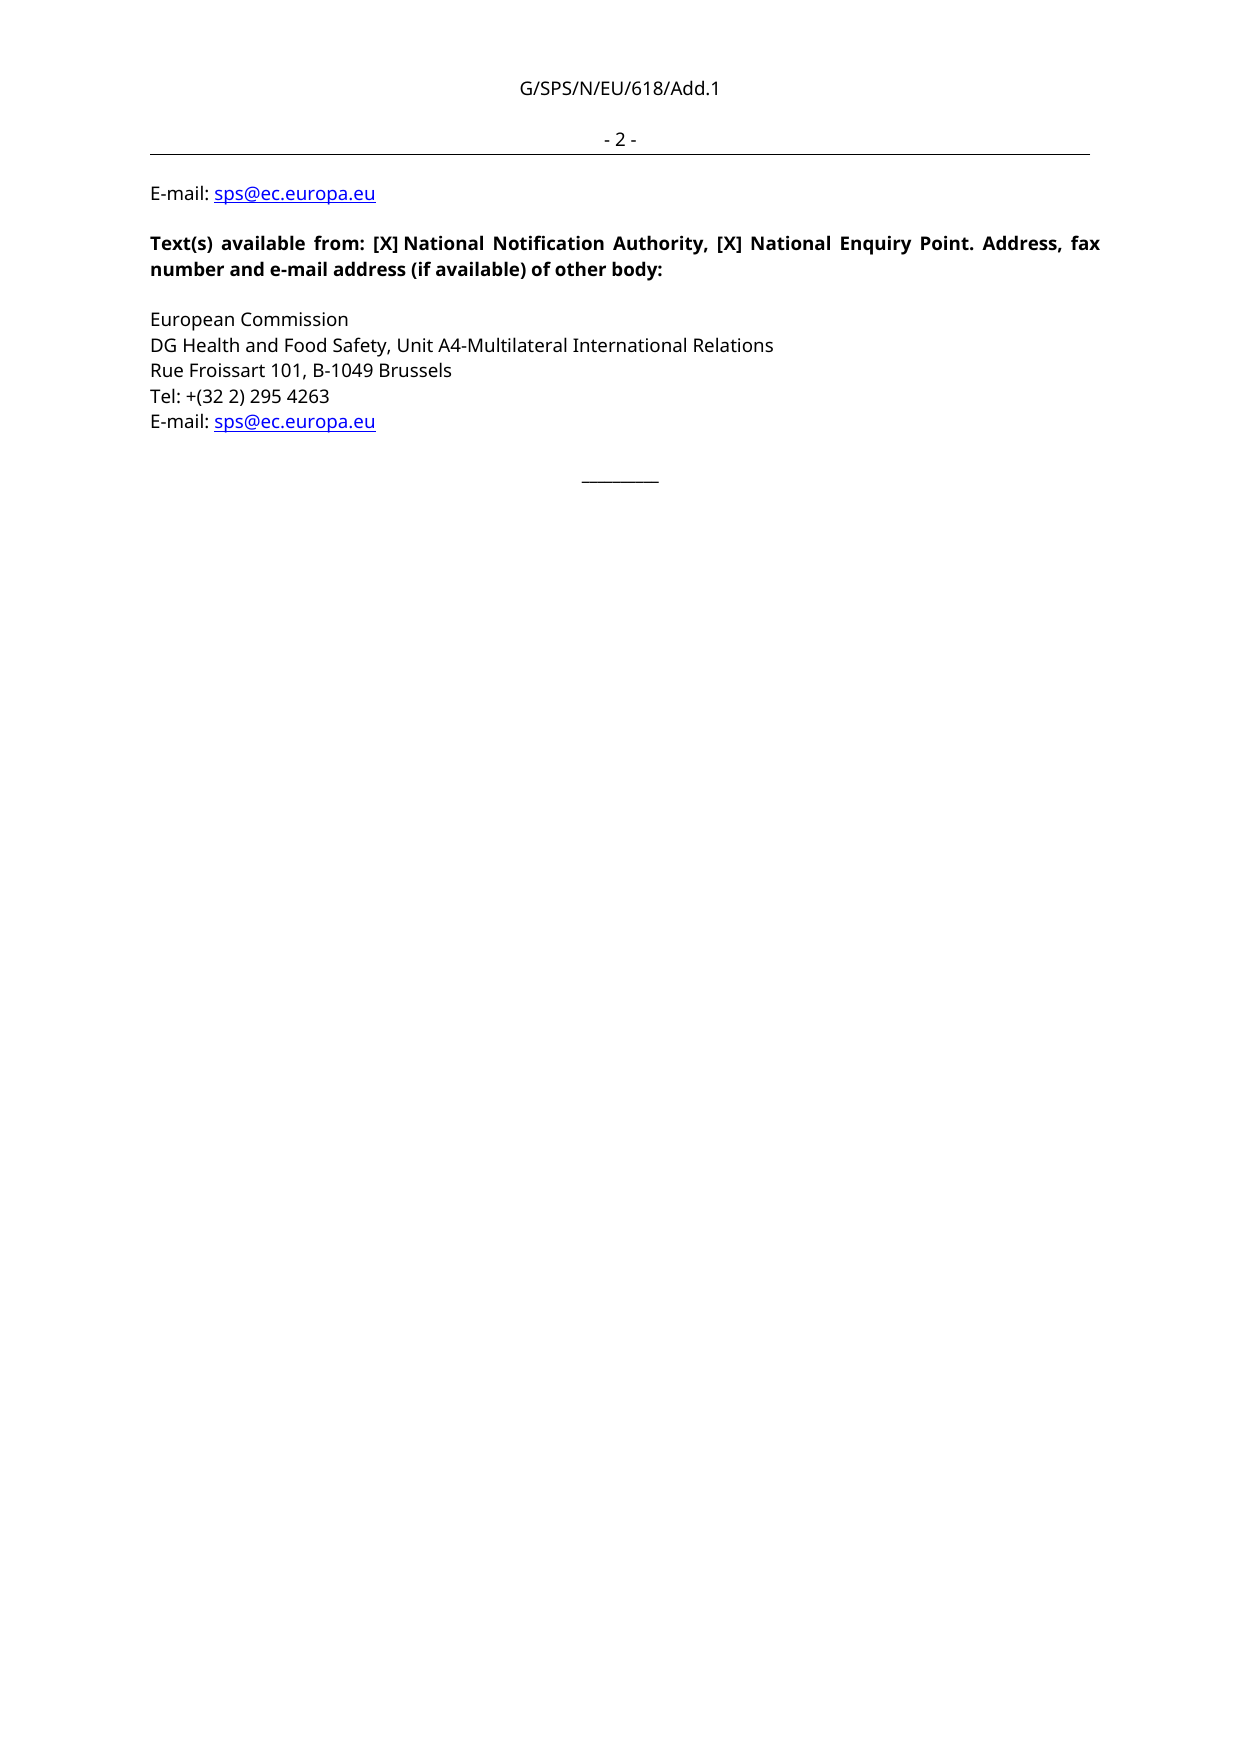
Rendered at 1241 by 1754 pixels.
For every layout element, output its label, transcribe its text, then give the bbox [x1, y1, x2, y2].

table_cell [150, 180, 1113, 231]
text __________ [150, 460, 1090, 485]
table_cell Text(s) available from: [X] National Notification Authority, [X] National Enquiry Point. Address, fax number and e-mail address (if available) of other body: [150, 231, 1113, 307]
